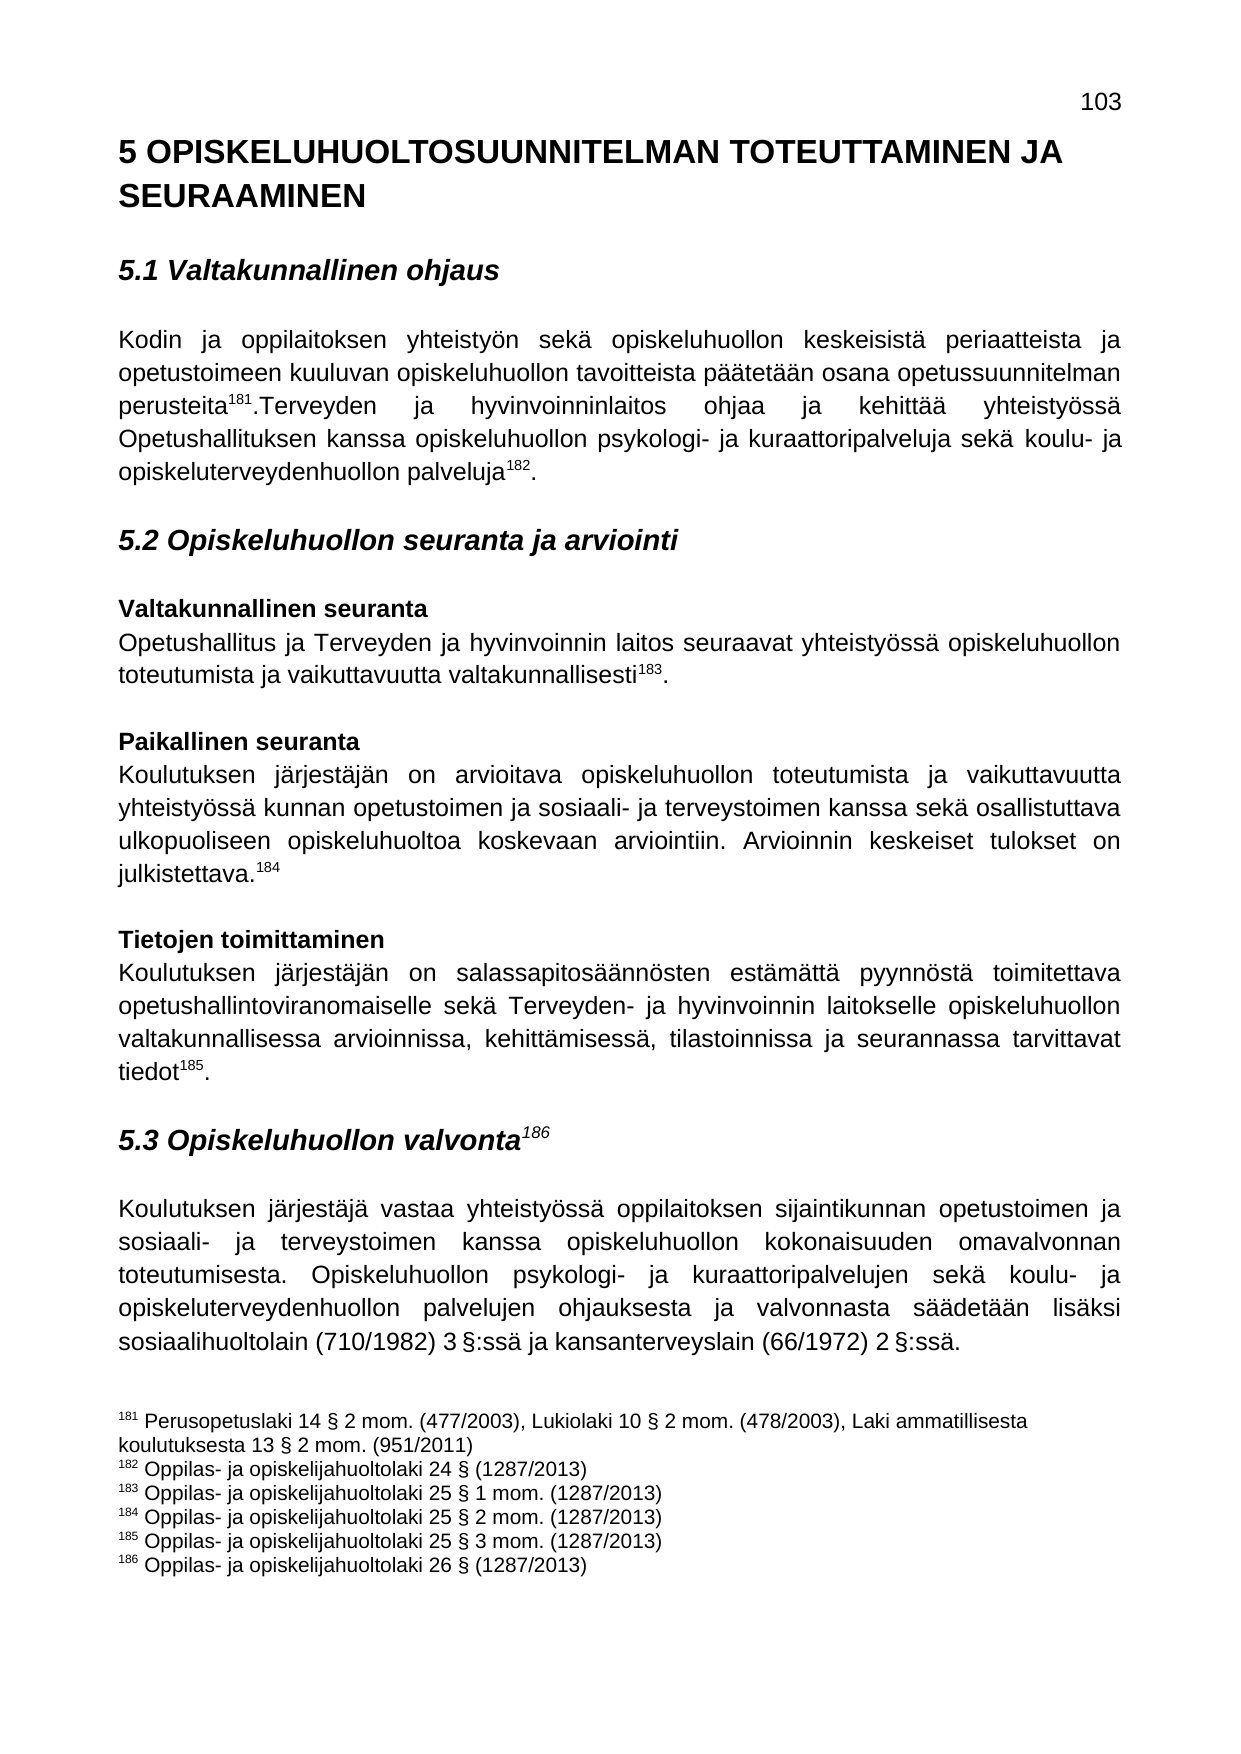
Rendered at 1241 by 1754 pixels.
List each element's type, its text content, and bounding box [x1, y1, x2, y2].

text Koulutuksen järjestäjän on salassapitosäännösten estämättä pyynnöstä toimitettava opetushallintoviranomaiselle sekä Terveyden- ja hyvinvoinnin laitokselle opiskeluhuollon valtakunnallisessa arvioinnissa, kehittämisessä, tilastoinnissa ja seurannassa tarvittavat tiedot. [118, 958, 1122, 1086]
text Koulutuksen järjestäjä vastaa yhteistyössä oppilaitoksen sijaintikunnan opetustoimen ja sosiaali- ja terveystoimen kanssa opiskeluhuollon kokonaisuuden omavalvonnan toteutumisesta. Opiskeluhuollon psykologi- ja kuraattoripalvelujen sekä koulu- ja opiskeluterveydenhuollon palvelujen ohjauksesta ja valvonnasta säädetään lisäksi sosiaalihuoltolain (710/1982) 3 §:ssä ja kansanterveyslain (66/1972) 2 §:ssä. [118, 1194, 1122, 1355]
subtitle 5.1 Valtakunnallinen ohjaus [118, 253, 1122, 287]
text Paikallinen seuranta [118, 727, 1122, 755]
subtitle 5.3 Opiskeluhuollon valvonta [118, 1123, 1122, 1156]
text Opetushallitus ja Terveyden ja hyvinvoinnin laitos seuraavat yhteistyössä opiskeluhuollon toteutumista ja vaikuttavuutta valtakunnallisesti. [118, 627, 1122, 689]
text Koulutuksen järjestäjän on arvioitava opiskeluhuollon toteutumista ja vaikuttavuutta yhteistyössä kunnan opetustoimen ja sosiaali- ja terveystoimen kanssa sekä osallistuttava ulkopuoliseen opiskeluhuoltoa koskevaan arviointiin. Arvioinnin keskeiset tulokset on julkistettava. [118, 759, 1122, 887]
text Valtakunnallinen seuranta [118, 594, 1122, 623]
text Tietojen toimittaminen [118, 925, 1122, 953]
subtitle 5.2 Opiskeluhuollon seuranta ja arviointi [118, 523, 1122, 556]
subtitle 5 OPISKELUHUOLTOSUUNNITELMAN TOTEUTTAMINEN JA SEURAAMINEN [118, 132, 1122, 214]
text Kodin ja oppilaitoksen yhteistyön sekä opiskeluhuollon keskeisistä periaatteista ja opetustoimeen kuuluvan opiskeluhuollon tavoitteista päätetään osana opetussuunnitelman perusteita.Terveyden ja hyvinvoinninlaitos ohjaa ja kehittää yhteistyössä Opetushallituksen kanssa opiskeluhuollon psykologi- ja kuraattoripalveluja sekä koulu- ja opiskeluterveydenhuollon palveluja. [118, 325, 1122, 486]
